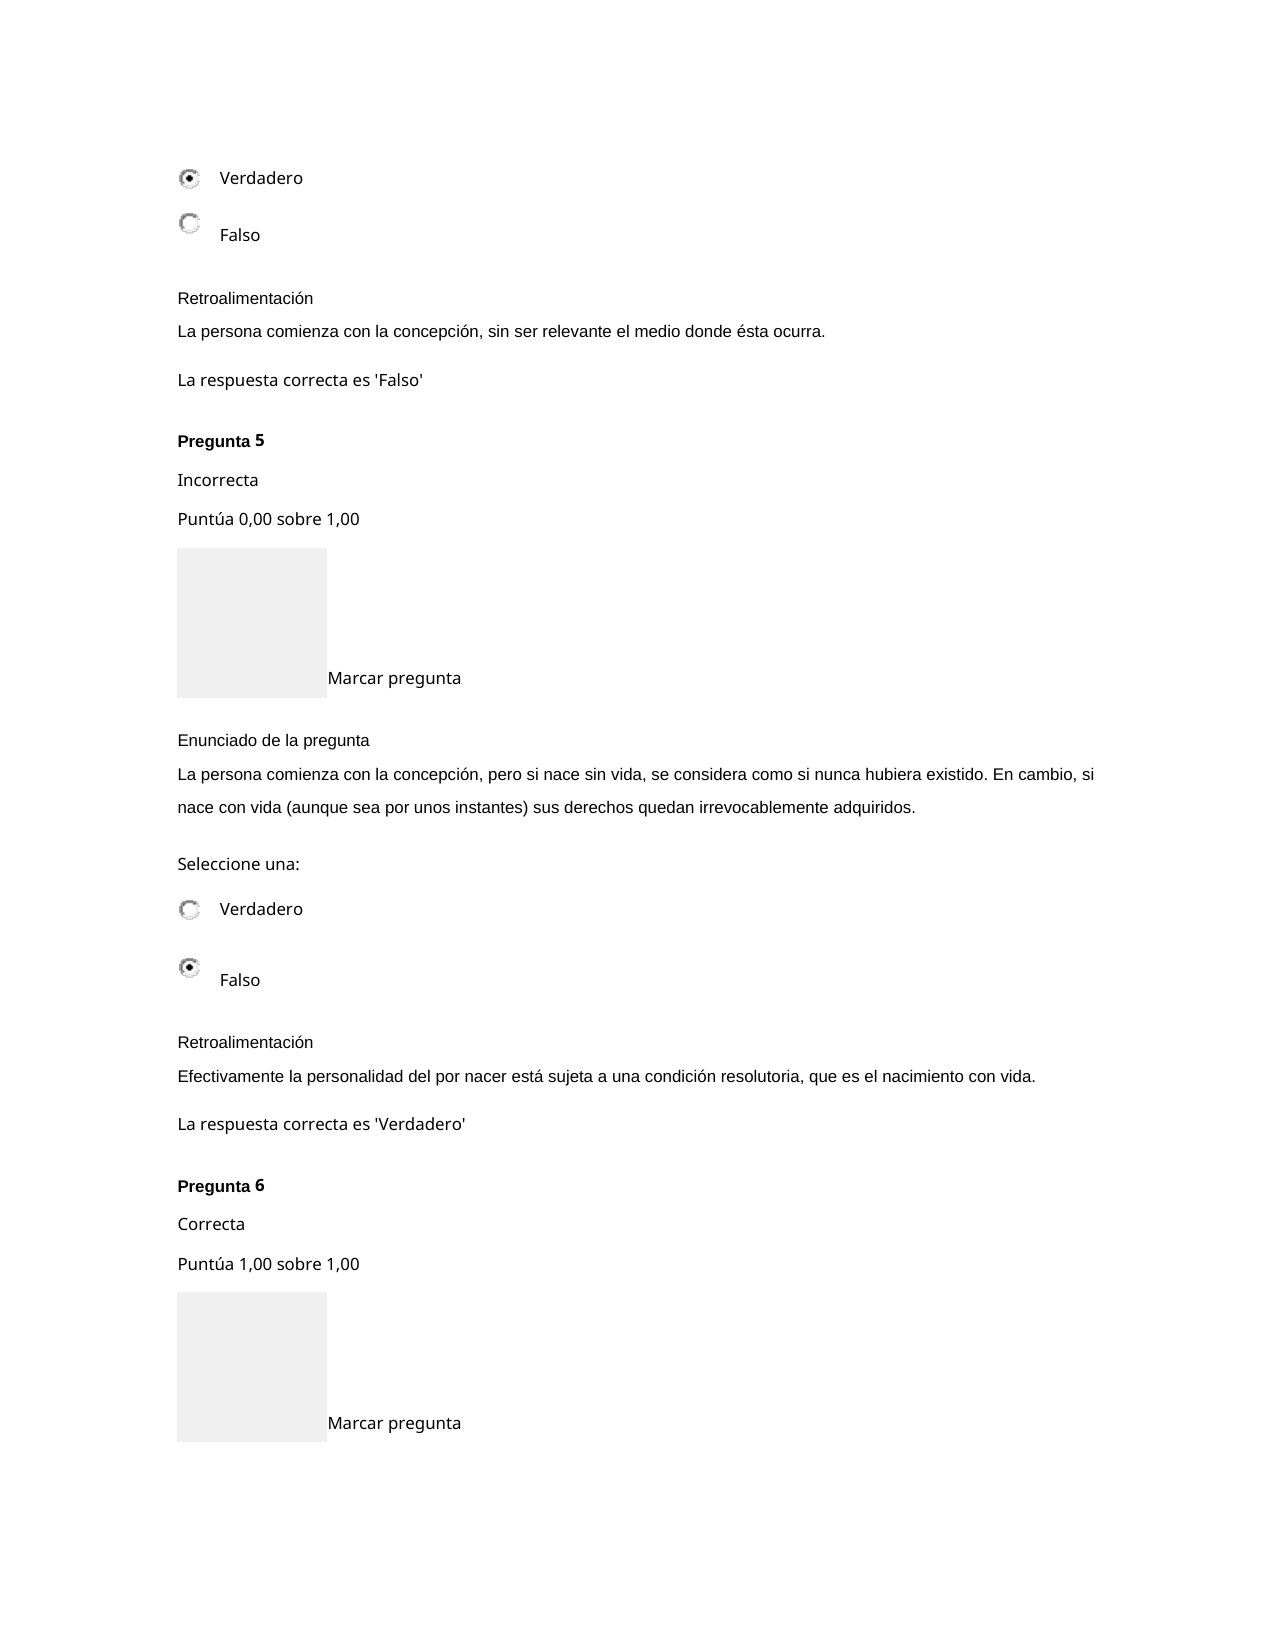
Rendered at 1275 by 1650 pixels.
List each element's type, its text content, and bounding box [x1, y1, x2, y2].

text La persona comienza con la concepción, sin ser relevante el medio donde ésta ocurra. [177, 322, 1098, 355]
text Verdadero [177, 148, 1098, 206]
text Incorrecta [177, 468, 1098, 508]
text La respuesta correcta es 'Verdadero' [177, 1113, 1098, 1152]
text Pregunta 6 [177, 1173, 1098, 1213]
text Marcar pregunta [177, 1292, 1098, 1451]
text Puntúa 1,00 sobre 1,00 [177, 1252, 1098, 1292]
text Efectivamente la personalidad del por nacer está sujeta a una condición resolutoria, que es el nacimiento con vida. [177, 1067, 1098, 1100]
text Enunciado de la pregunta [177, 731, 1098, 765]
text Pregunta 5 [177, 428, 1098, 468]
text Retroalimentación [177, 288, 1098, 322]
text Correcta [177, 1213, 1098, 1252]
text Puntúa 0,00 sobre 1,00 [177, 508, 1098, 547]
text Falso [177, 937, 1098, 1008]
text Seleccione una: [177, 853, 1098, 892]
text Verdadero [177, 892, 1098, 937]
text La respuesta correcta es 'Falso' [177, 368, 1098, 408]
text La persona comienza con la concepción, pero si nace sin vida, se considera como si nunca hubiera existido. En cambio, si nace con vida (aunque sea por unos instantes) sus derechos quedan irrevocablemente adquiridos. [177, 765, 1098, 832]
text Falso [177, 206, 1098, 263]
text Marcar pregunta [177, 547, 1098, 706]
text Retroalimentación [177, 1033, 1098, 1067]
